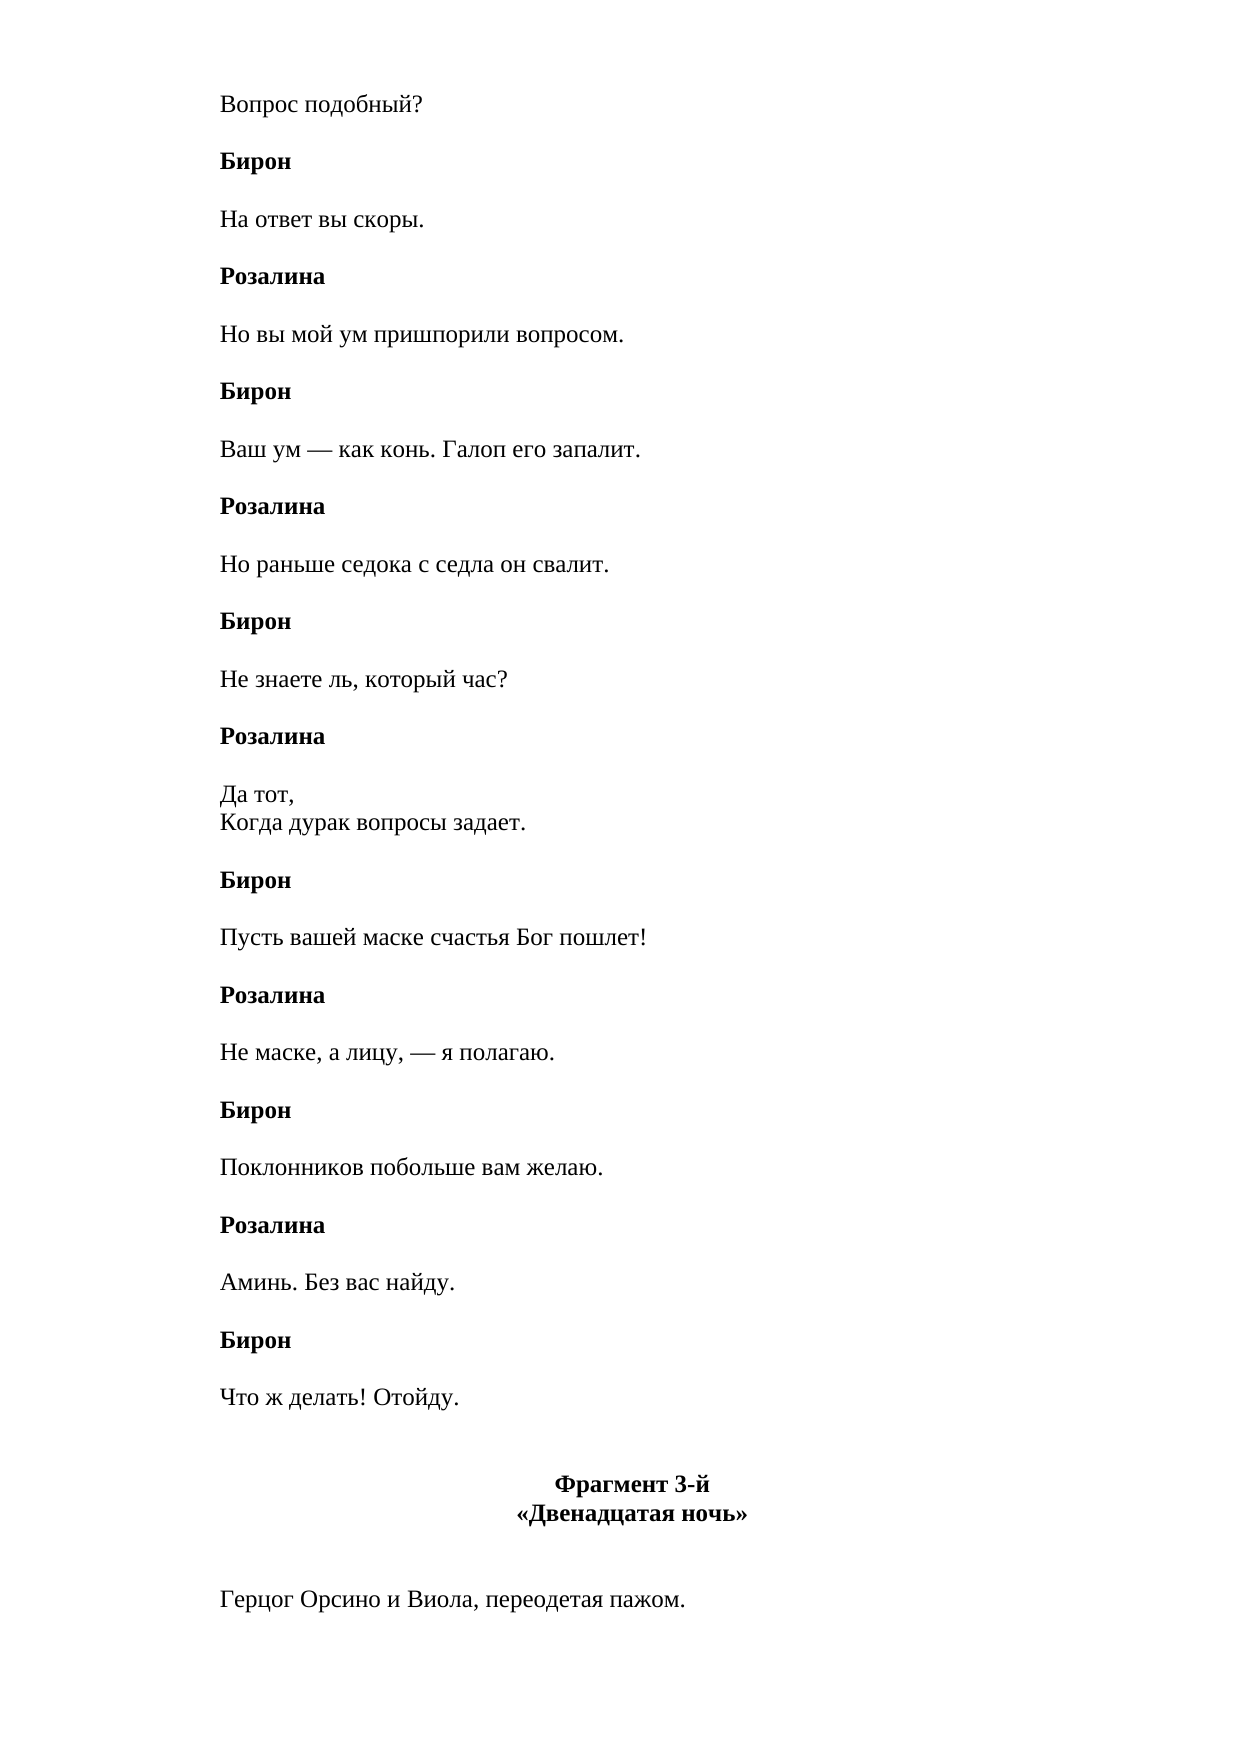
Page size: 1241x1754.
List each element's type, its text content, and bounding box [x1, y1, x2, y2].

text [219, 1556, 1152, 1642]
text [219, 89, 1152, 1411]
text Фрагмент 3-й «Двенадцатая ночь» [112, 1440, 1152, 1527]
